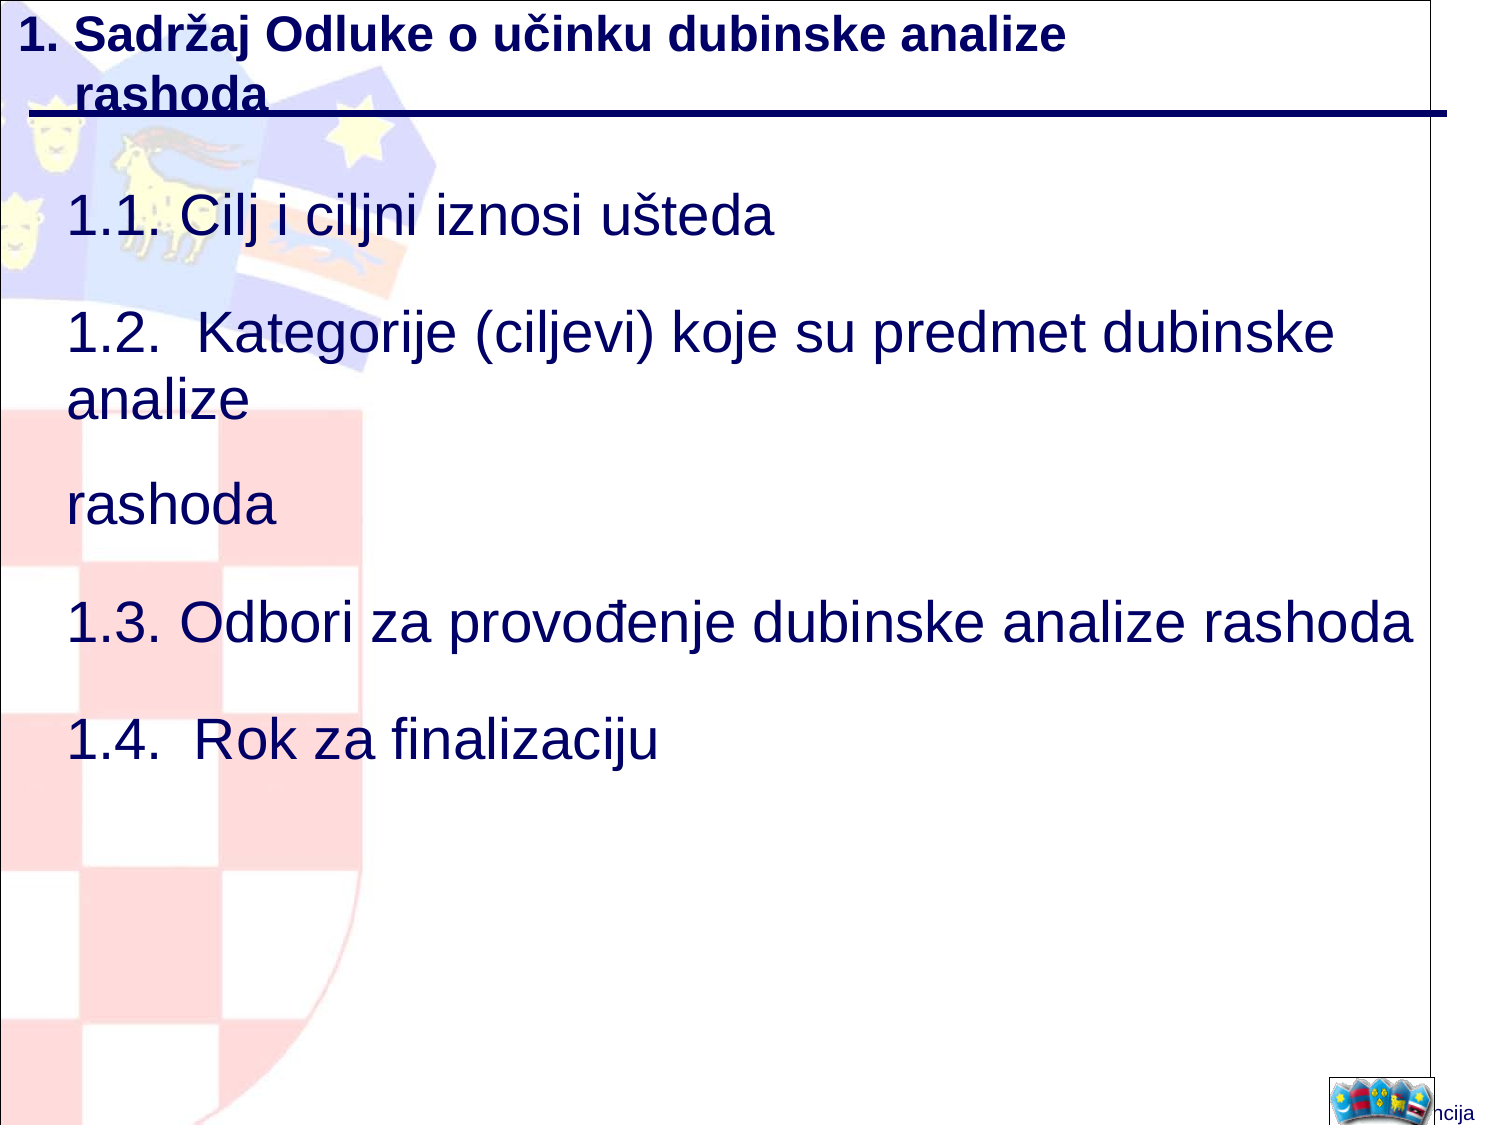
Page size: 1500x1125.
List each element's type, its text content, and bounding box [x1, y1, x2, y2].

text rashoda [66, 470, 1487, 537]
text rashoda [74, 65, 1487, 122]
text 1.3. Odbori za provođenje dubinske analize rashoda [66, 587, 1487, 654]
picture [1, 1, 1430, 1125]
text 1. Sadržaj Odluke o učinku dubinske analize [18, 5, 1487, 62]
picture [1330, 1078, 1434, 1125]
text 1.1. Cilj i ciljni iznosi ušteda [66, 180, 1487, 247]
text 1.2. Kategorije (ciljevi) koje su predmet dubinske analize [66, 298, 1487, 432]
text 1.4. Rok za finalizaciju [66, 705, 1487, 772]
